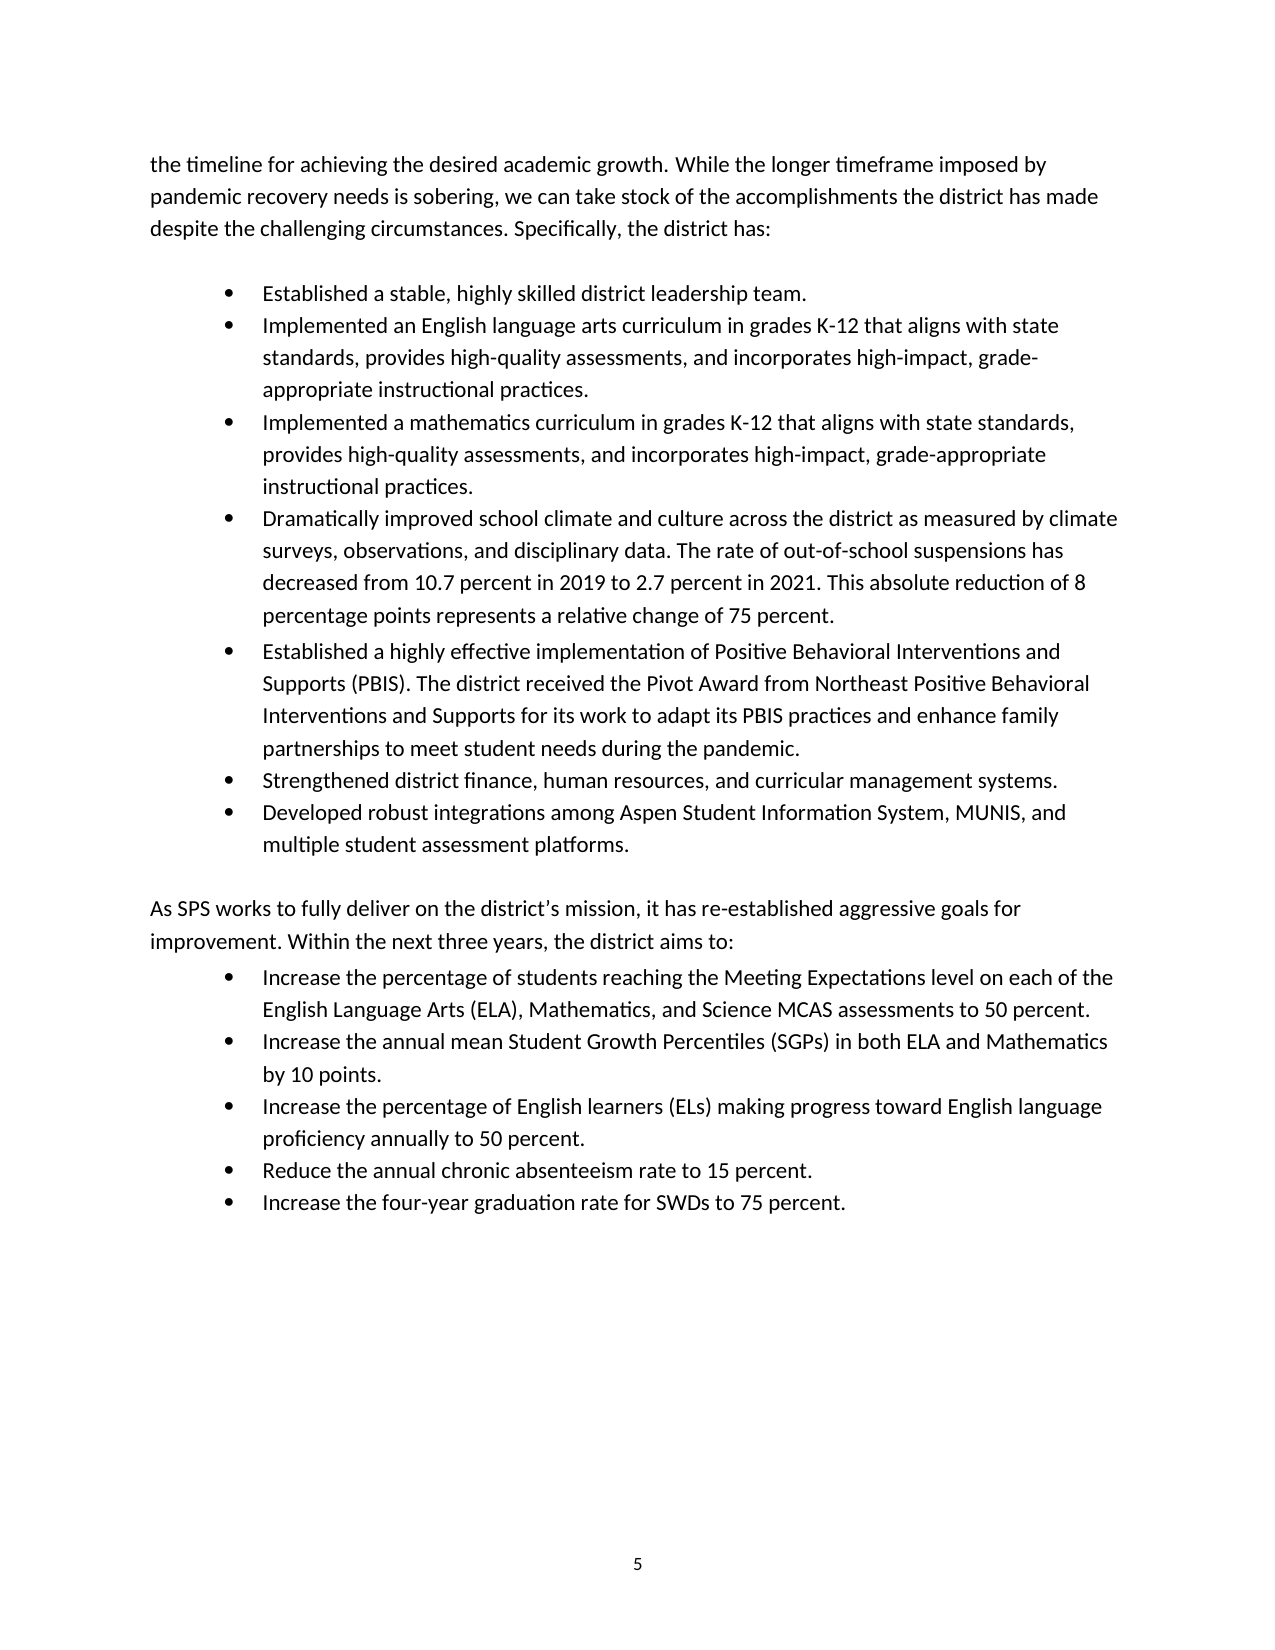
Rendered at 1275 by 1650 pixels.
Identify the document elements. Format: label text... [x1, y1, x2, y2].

list Increase the percentage of English learners (ELs) making progress toward English language proficiency annually to 50 percent. [225, 1092, 1125, 1152]
list Developed robust integrations among Aspen Student Information System, MUNIS, and multiple student assessment platforms. [225, 798, 1125, 858]
list Strengthened district finance, human resources, and curricular management systems. [225, 766, 1125, 794]
list Established a stable, highly skilled district leadership team. [225, 279, 1125, 307]
list Increase the four-year graduation rate for SWDs to 75 percent. [225, 1188, 1125, 1216]
list Increase the percentage of students reaching the Meeting Expectations level on each of the English Language Arts (ELA), Mathematics, and Science MCAS assessments to 50 percent. [225, 963, 1125, 1023]
list Dramatically improved school climate and culture across the district as measured by climate surveys, observations, and disciplinary data. The rate of out-of-school suspensions has decreased from 10.7 percent in 2019 to 2.7 percent in 2021. This absolute reduction of 8 percentage points represents a relative change of 75 percent. [225, 504, 1125, 629]
list Established a highly effective implementation of Positive Behavioral Interventions and Supports (PBIS). The district received the Pivot Award from Northeast Positive Behavioral Interventions and Supports for its work to adapt its PBIS practices and enhance family partnerships to meet student needs during the pandemic. [225, 637, 1125, 762]
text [150, 150, 1125, 242]
list Implemented a mathematics curriculum in grades K-12 that aligns with state standards, provides high-quality assessments, and incorporates high-impact, grade-appropriate instructional practices. [225, 408, 1125, 500]
list Implemented an English language arts curriculum in grades K-12 that aligns with state standards, provides high-quality assessments, and incorporates high-impact, grade- appropriate instructional practices. [225, 311, 1125, 403]
list Reduce the annual chronic absenteeism rate to 15 percent. [225, 1156, 1125, 1184]
text As SPS works to fully deliver on the district’s mission, it has re-established aggressive goals for improvement. Within the next three years, the district aims to: [150, 894, 1125, 955]
list Increase the annual mean Student Growth Percentiles (SGPs) in both ELA and Mathematics by 10 points. [225, 1027, 1125, 1088]
